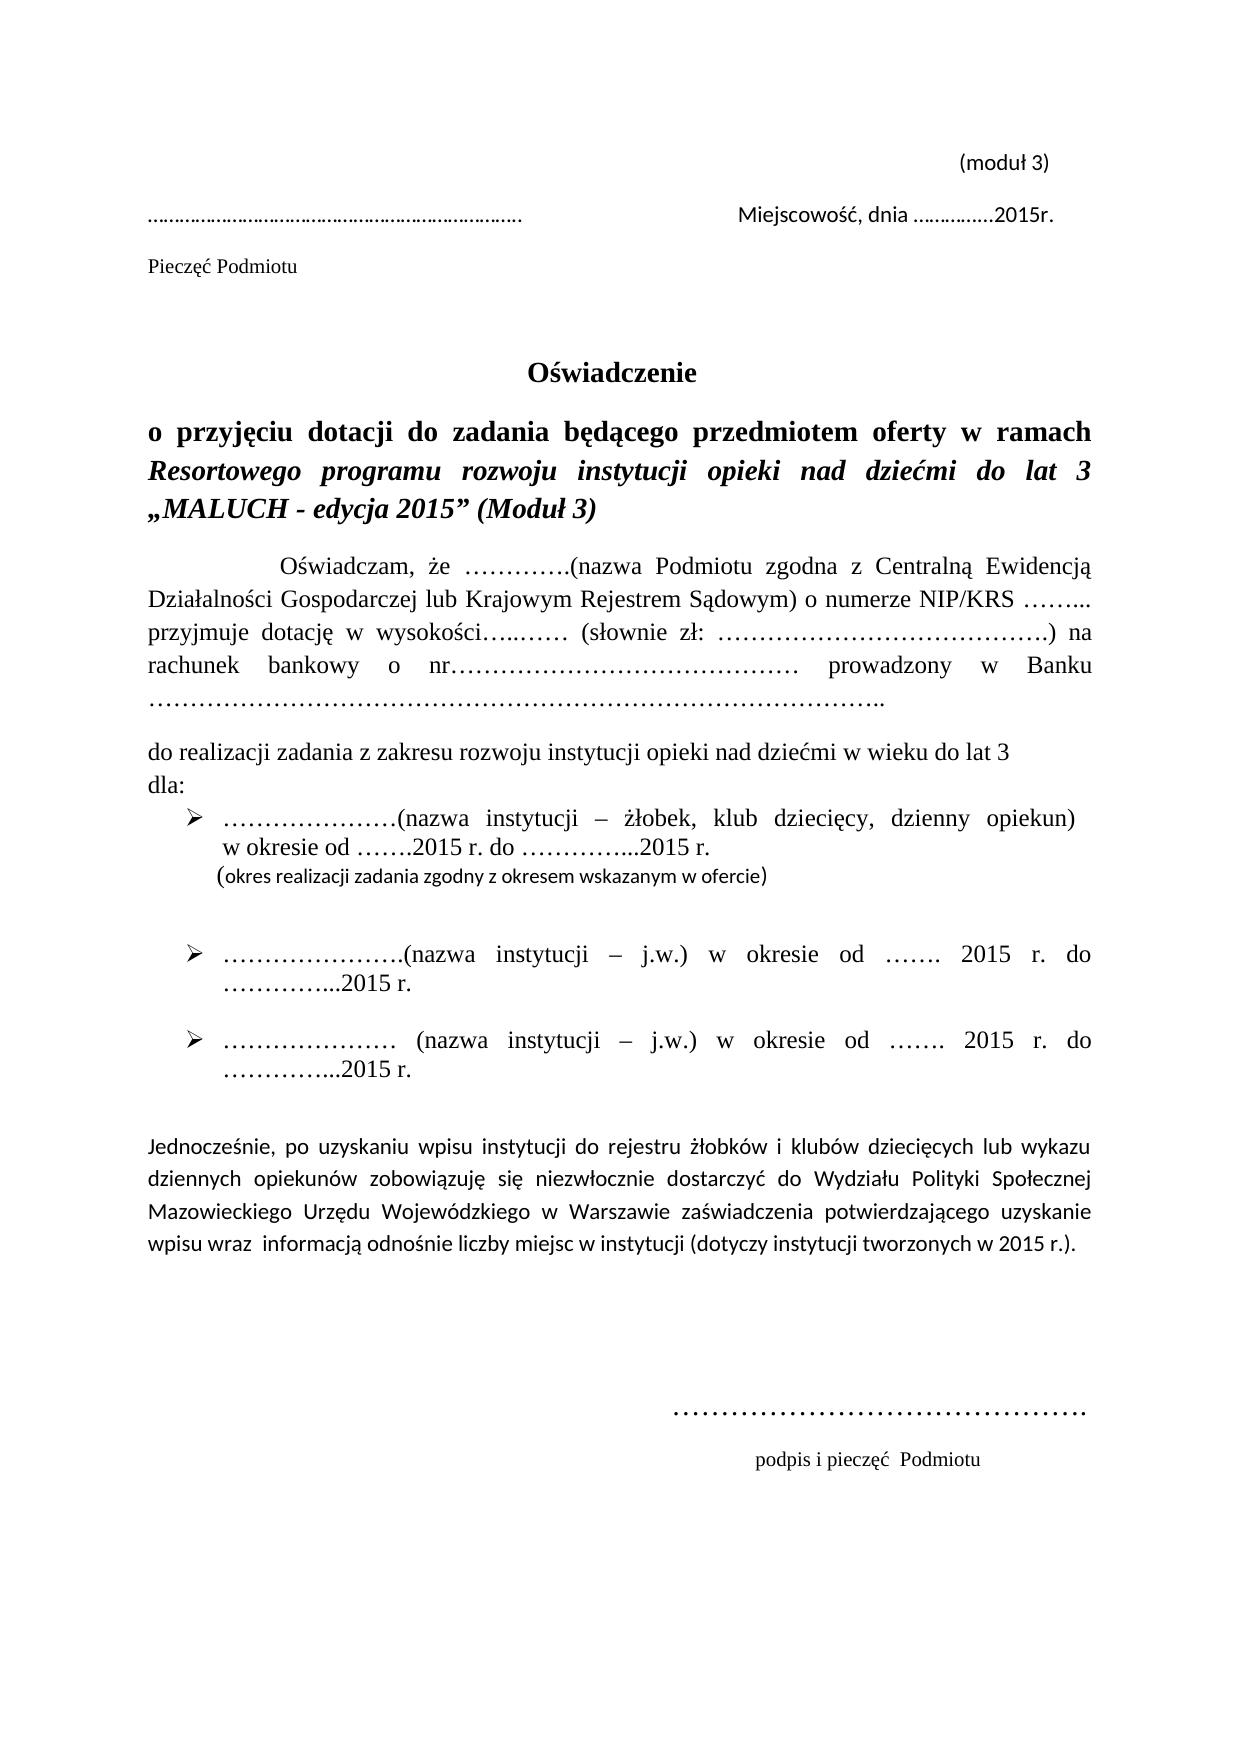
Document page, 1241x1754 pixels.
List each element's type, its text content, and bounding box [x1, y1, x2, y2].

text Oświadczenie [148, 355, 1093, 389]
list ………………… (nazwa instytucji – j.w.) w okresie od ……. 2015 r. do …………...2015 r. [185, 1025, 1093, 1083]
text Pieczęć Podmiotu [148, 254, 1093, 278]
text Jednocześnie, po uzyskaniu wpisu instytucji do rejestru żłobków i klubów dziecięcych lub wykazu dziennych opiekunów zobowiązuję się niezwłocznie dostarczyć do Wydziału Polityki Społecznej Mazowieckiego Urzędu Wojewódzkiego w Warszawie zaświadczenia potwierdzającego uzyskanie wpisu wraz informacją odnośnie liczby miejsc w instytucji (dotyczy instytucji tworzonych w 2015 r.). [148, 1132, 1093, 1257]
text (moduł 3) [148, 148, 1093, 176]
text o przyjęciu dotacji do zadania będącego przedmiotem oferty w ramach Resortowego programu rozwoju instytucji opieki nad dziećmi do lat 3 „MALUCH - edycja (Moduł 3) [148, 414, 1093, 525]
list do realizacji zadania z zakresu rozwoju instytucji opieki nad dziećmi w wieku do lat 3 [148, 737, 1093, 766]
list …………………(nazwa instytucji – żłobek, klub dziecięcy, dzienny opiekun) w okresie od …….2015 r. do …………...2015 r. [185, 803, 1093, 860]
list ………………….(nazwa instytucji – j.w.) w okresie od ……. 2015 r. do …………...2015 r. [185, 939, 1093, 997]
text …………………………………………………………….. Miejscowość, dnia …………...2015r. [148, 201, 1093, 229]
text podpis i pieczęć Podmiotu [443, 1447, 1093, 1471]
text ……………………………………. [148, 1388, 1093, 1422]
list dla: [148, 770, 1093, 799]
text (okres realizacji zadania zgodny z okresem wskazanym w ofercie) [148, 860, 1093, 889]
text Oświadczam, że ………….(nazwa Podmiotu zgodna z Centralną Ewidencją Działalności Gospodarczej lub Krajowym Rejestrem Sądowym) o numerze NIP/KRS ……... przyjmuje dotację w wysokości…..…… (słownie zł: ………………………………….) na rachunek bankowy o nr…………………………………… prowadzony w Banku …………………………………………………………………………….. [148, 551, 1093, 712]
